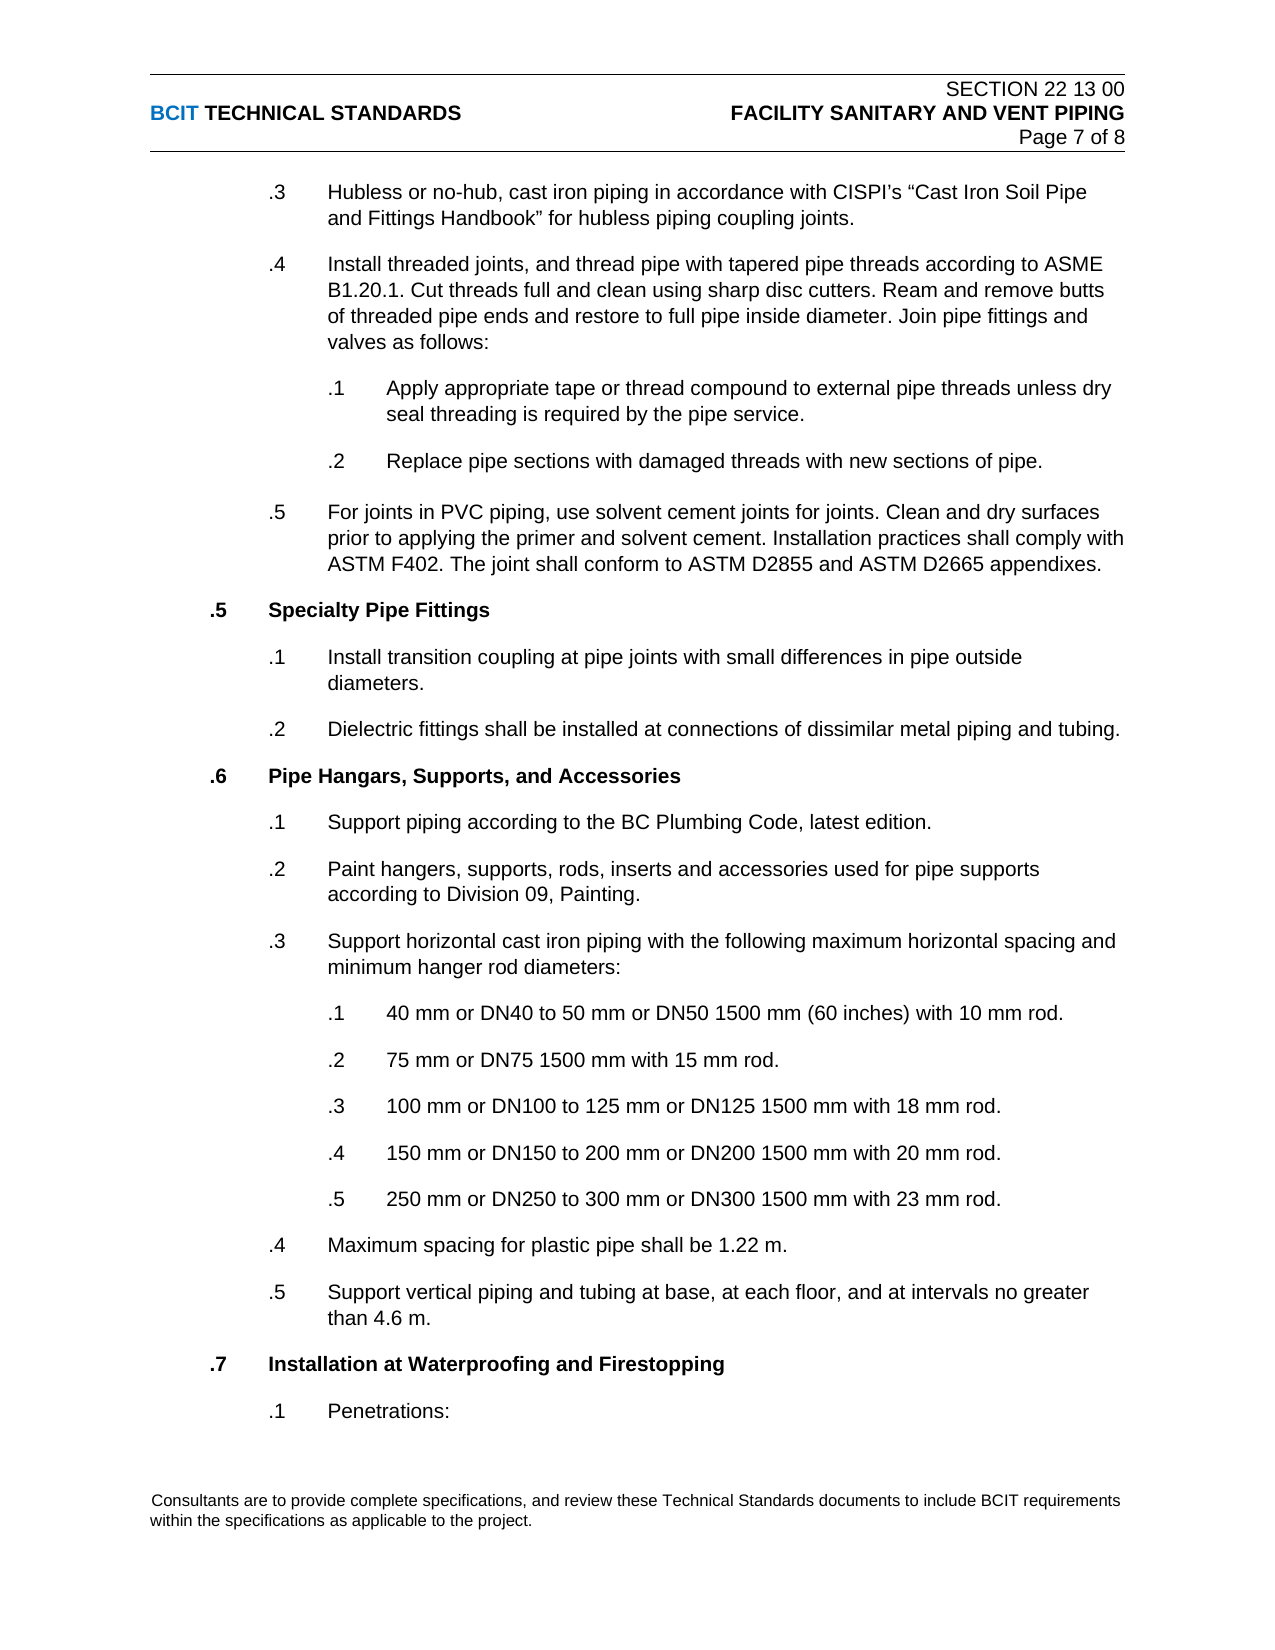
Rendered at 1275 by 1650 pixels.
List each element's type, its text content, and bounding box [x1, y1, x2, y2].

list Support horizontal cast iron piping with the following maximum horizontal spacing and minimum hanger rod diameters: [268, 929, 1125, 978]
list Support piping according to the BC Plumbing Code, latest edition. [268, 810, 1125, 834]
list 75 mm or DN75 1500 mm with 15 mm rod. [327, 1047, 1125, 1071]
list Specialty Pipe Fittings [209, 598, 1125, 622]
list Install threaded joints, and thread pipe with tapered pipe threads according to ASME B1.20.1. Cut threads full and clean using sharp disc cutters. Ream and remove butts of threaded pipe ends and restore to full pipe inside diameter. Join pipe fittings and valves as follows: [268, 252, 1125, 354]
list 40 mm or DN40 to 50 mm or DN50 1500 mm (60 inches) with 10 mm rod. [327, 1001, 1125, 1025]
list Installation at Waterproofing and Firestopping [209, 1352, 1125, 1376]
list Apply appropriate tape or thread compound to external pipe threads unless dry seal threading is required by the pipe service. [327, 376, 1125, 426]
list For joints in PVC piping, use solvent cement joints for joints. Clean and dry surfaces prior to applying the primer and solvent cement. Installation practices shall comply with ASTM F402. The joint shall conform to ASTM D2855 and ASTM D2665 appendixes. [268, 500, 1125, 576]
list Dielectric fittings shall be installed at connections of dissimilar metal piping and tubing. [268, 717, 1125, 741]
list 100 mm or DN100 to 125 mm or DN125 1500 mm with 18 mm rod. [327, 1094, 1125, 1118]
list Paint hangers, supports, rods, inserts and accessories used for pipe supports according to Division 09, Painting. [268, 856, 1125, 906]
list Pipe Hangars, Supports, and Accessories [209, 763, 1125, 787]
list 250 mm or DN250 to 300 mm or DN300 1500 mm with 23 mm rod. [327, 1187, 1125, 1211]
list Maximum spacing for plastic pipe shall be 1.22 m. [268, 1233, 1125, 1257]
list Install transition coupling at pipe joints with small differences in pipe outside diameters. [268, 645, 1125, 694]
list Hubless or no-hub, cast iron piping in accordance with CISPI’s “Cast Iron Soil Pipe and Fittings Handbook” for hubless piping coupling joints. [268, 180, 1125, 230]
list Support vertical piping and tubing at base, at each floor, and at intervals no greater than 4.6 m. [268, 1280, 1125, 1329]
list Replace pipe sections with damaged threads with new sections of pipe. [327, 448, 1125, 472]
list Penetrations: [268, 1398, 1125, 1422]
list 150 mm or DN150 to 200 mm or DN200 1500 mm with 20 mm rod. [327, 1140, 1125, 1164]
